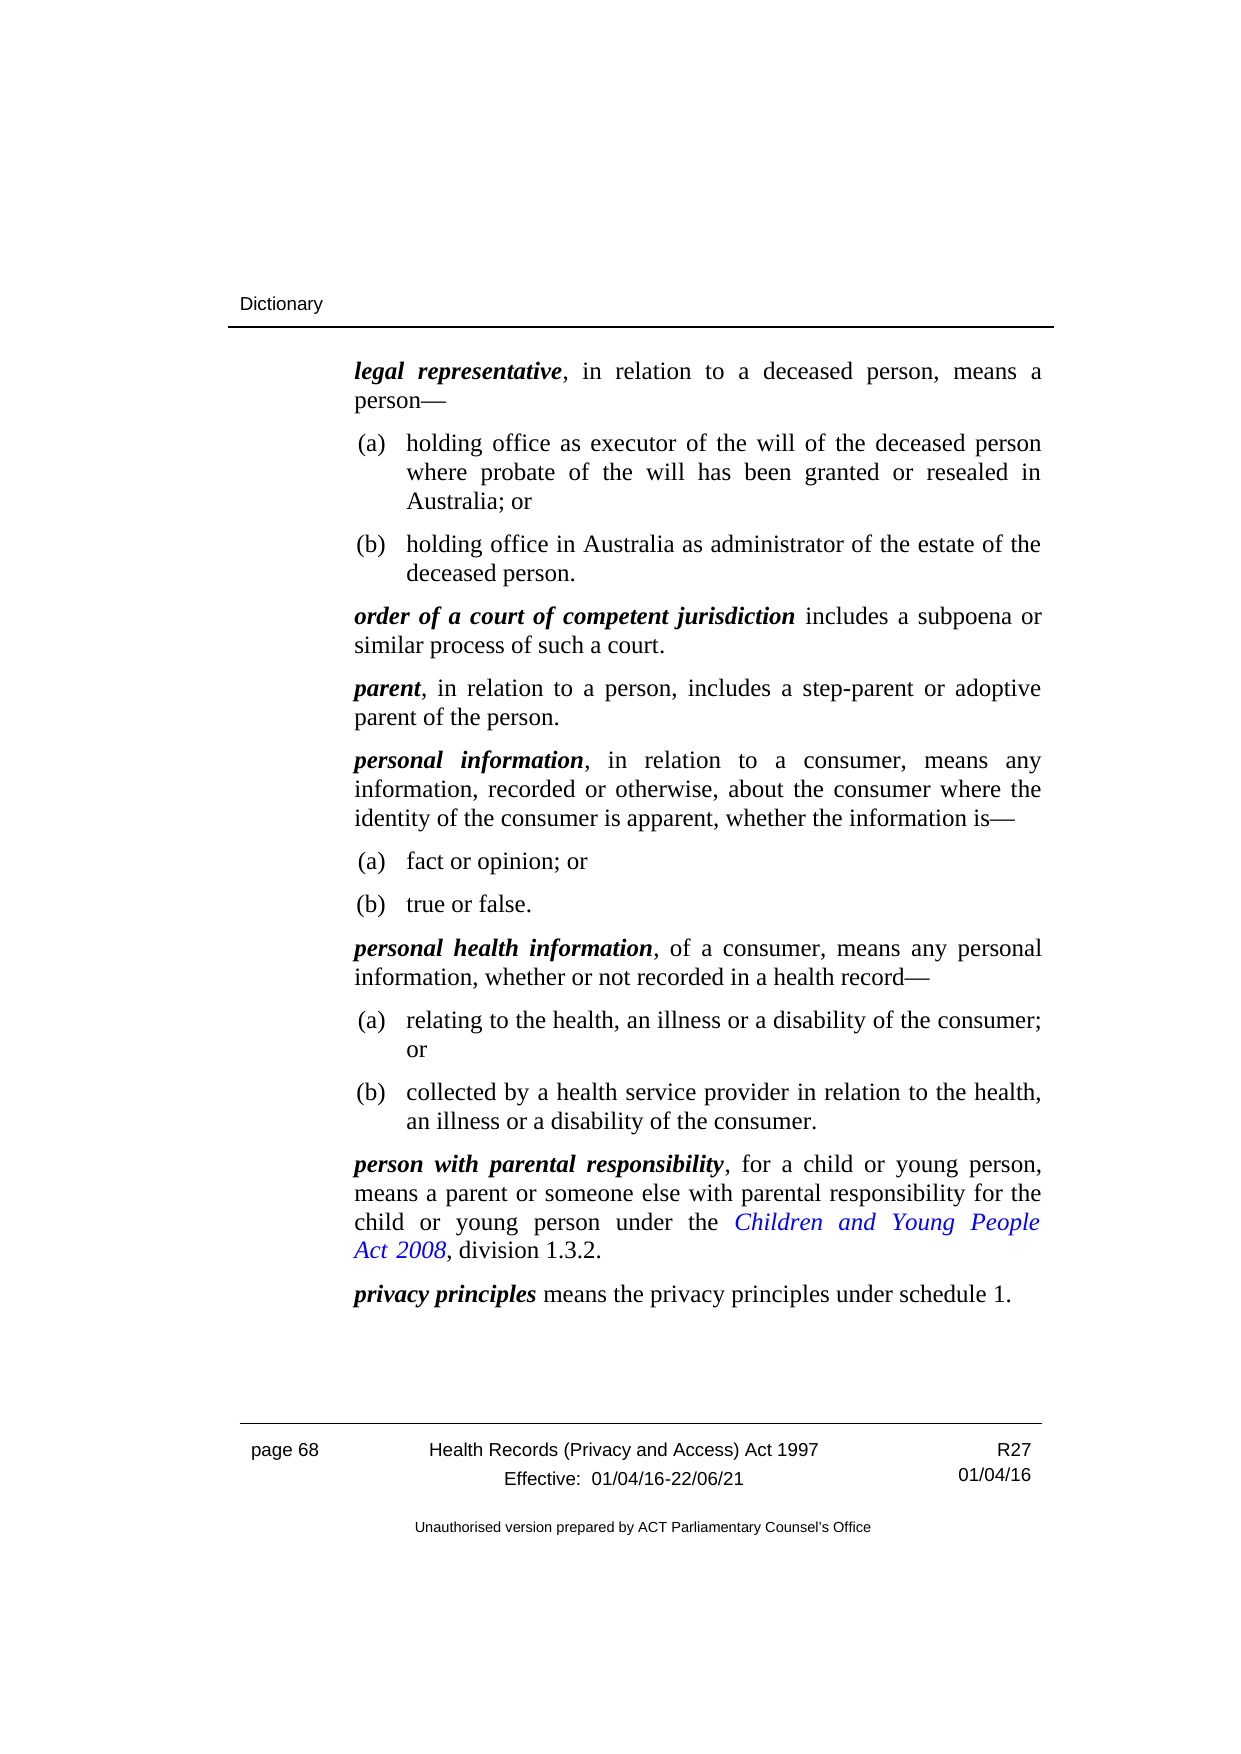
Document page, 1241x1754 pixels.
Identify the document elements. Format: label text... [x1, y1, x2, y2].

text parent, in relation to a person, includes a step-parent or adoptive parent of the person. [354, 673, 1042, 731]
text personal health information, of a consumer, means any personal information, whether or not recorded in a health record— [354, 933, 1042, 990]
text (a) fact or opinion; or [239, 846, 1042, 875]
text (b) true or false. [239, 889, 1042, 918]
text privacy principles means the privacy principles under schedule 1. [354, 1279, 1042, 1307]
text personal information, in relation to a consumer, means any information, recorded or otherwise, about the consumer where the identity of the consumer is apparent, whether the information is— [354, 745, 1042, 832]
text (a) holding office as executor of the will of the deceased person where probate of the will has been granted or resealed in ; or [239, 428, 1042, 514]
text legal representative, in relation to a deceased person, means a person— [354, 356, 1042, 414]
text order of a court of competent jurisdiction includes a subpoena or similar process of such a court. [354, 601, 1042, 659]
text (b) collected by a health service provider in relation to the health, an illness or a disability of the consumer. [239, 1077, 1042, 1134]
text (a) relating to the health, an illness or a disability of the consumer; or [239, 1005, 1042, 1062]
text (b) holding office in as administrator of the estate of the deceased person. [239, 529, 1042, 587]
text person with parental responsibility, for a child or young person, means a parent or someone else with parental responsibility for the child or young person under the Children and Young People Act 2008, division 1.3.2. [354, 1149, 1042, 1264]
